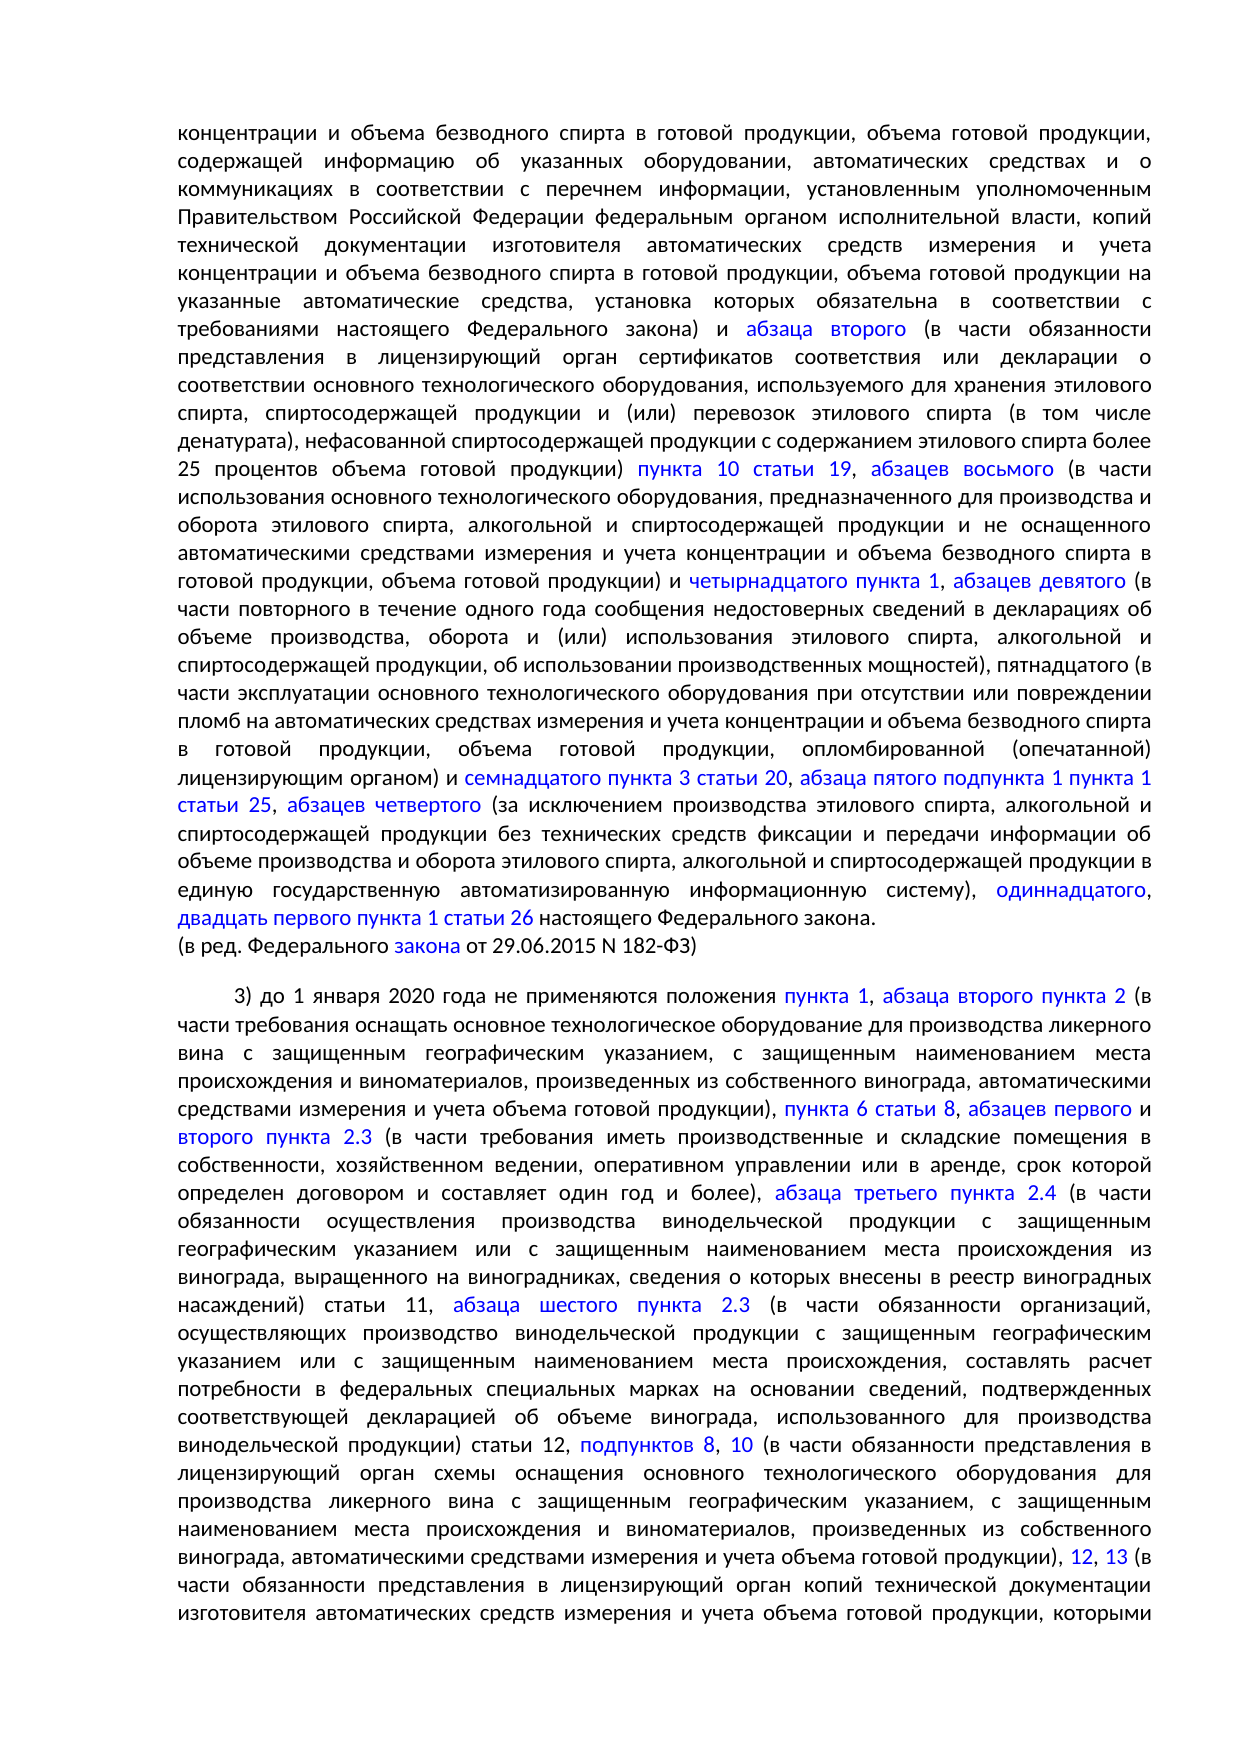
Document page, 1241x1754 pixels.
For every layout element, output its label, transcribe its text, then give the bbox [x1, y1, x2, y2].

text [177, 118, 1152, 931]
text (в ред. Федерального закона от 29.06.2015 N 182-ФЗ) [177, 931, 1152, 959]
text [177, 982, 1152, 1626]
